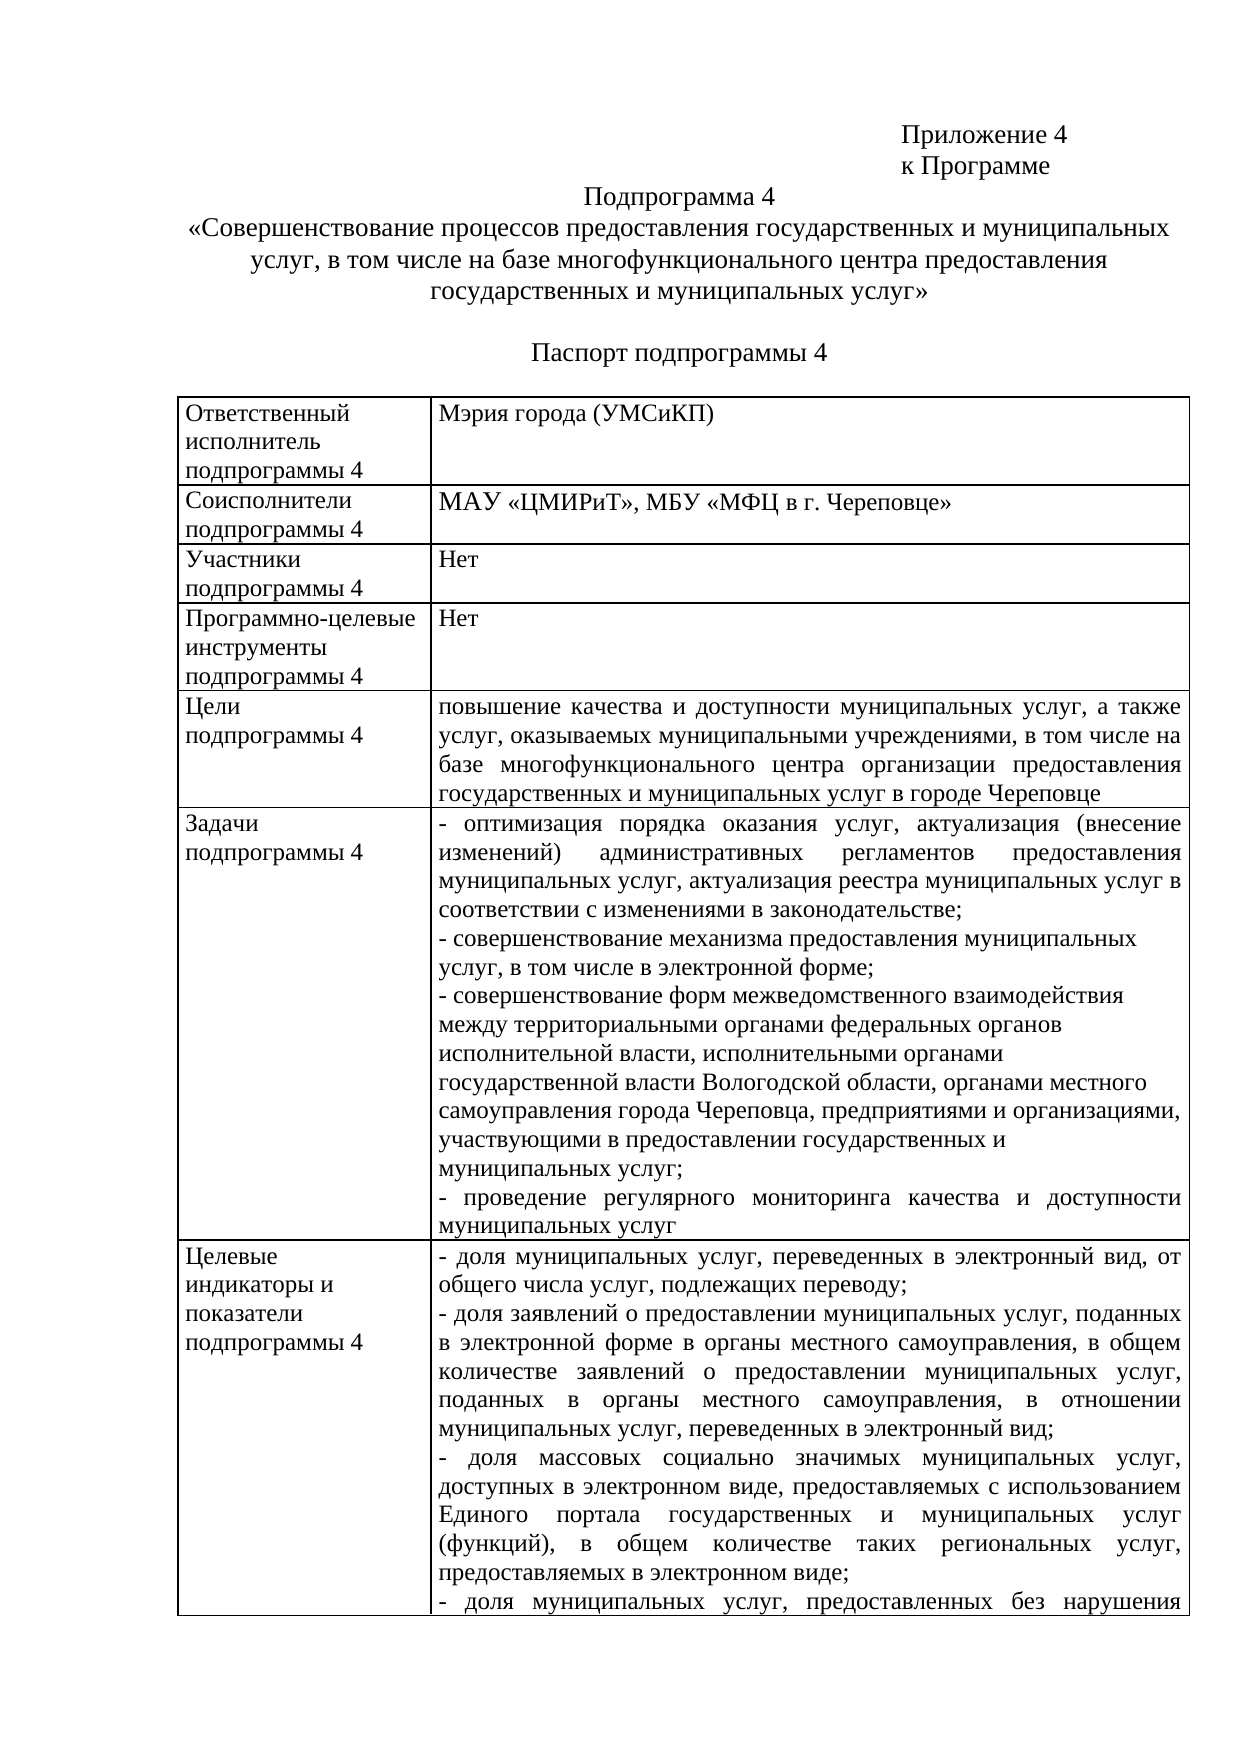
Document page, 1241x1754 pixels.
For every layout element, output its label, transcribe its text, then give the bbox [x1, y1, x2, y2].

text Приложение 4 [177, 118, 1181, 149]
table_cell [179, 1241, 430, 1614]
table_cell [432, 1241, 1189, 1614]
table_cell Соисполнители подпрограммы 4 [179, 486, 430, 543]
text Паспорт подпрограммы 4 [177, 336, 1181, 367]
table_cell Участники подпрограммы 4 [179, 545, 430, 602]
table_cell Цели подпрограммы 4 [179, 691, 430, 806]
table_header Ответственный исполнитель подпрограммы 4 [179, 398, 430, 484]
text государственных и муниципальных услуг» [177, 274, 1181, 305]
table_cell Программно-целевые инструменты подпрограммы 4 [179, 604, 430, 690]
table_cell Задачи подпрограммы 4 [179, 808, 430, 1239]
table_header Мэрия города (УМСиКП) [432, 398, 1189, 484]
table_cell повышение качества и доступности муниципальных услуг, а также услуг, оказываемых муниципальными учреждениями, в том числе на базе многофункционального центра организации предоставления государственных и муниципальных услуг в городе Череповце [432, 691, 1189, 806]
text «Совершенствование процессов предоставления государственных и муниципальных услуг, в том числе на базе многофункционального центра предоставления [177, 212, 1181, 274]
text Подпрограмма 4 [177, 180, 1181, 212]
text к Программе [177, 149, 1181, 180]
table_cell Нет [432, 545, 1189, 602]
table_cell МАУ «ЦМИРиТ», МБУ «МФЦ в г. Череповце» [432, 486, 1189, 543]
table_cell - оптимизация порядка оказания услуг, актуализация (внесение изменений) административных регламентов предоставления муниципальных услуг, актуализация реестра муниципальных услуг в соответствии с изменениями в законодательстве; - совершенствование механизма предоставления муниципальных услуг, в том числе в электронной форме; - совершенствование форм межведомственного взаимодействия между территориальными органами федеральных органов исполнительной власти, исполнительными органами государственной власти Вологодской области, органами местного самоуправления города Череповца, предприятиями и организациями, участвующими в предоставлении государственных и муниципальных услуг; - проведение регулярного мониторинга качества и доступности муниципальных услуг [432, 808, 1189, 1239]
table_cell Нет [432, 604, 1189, 690]
